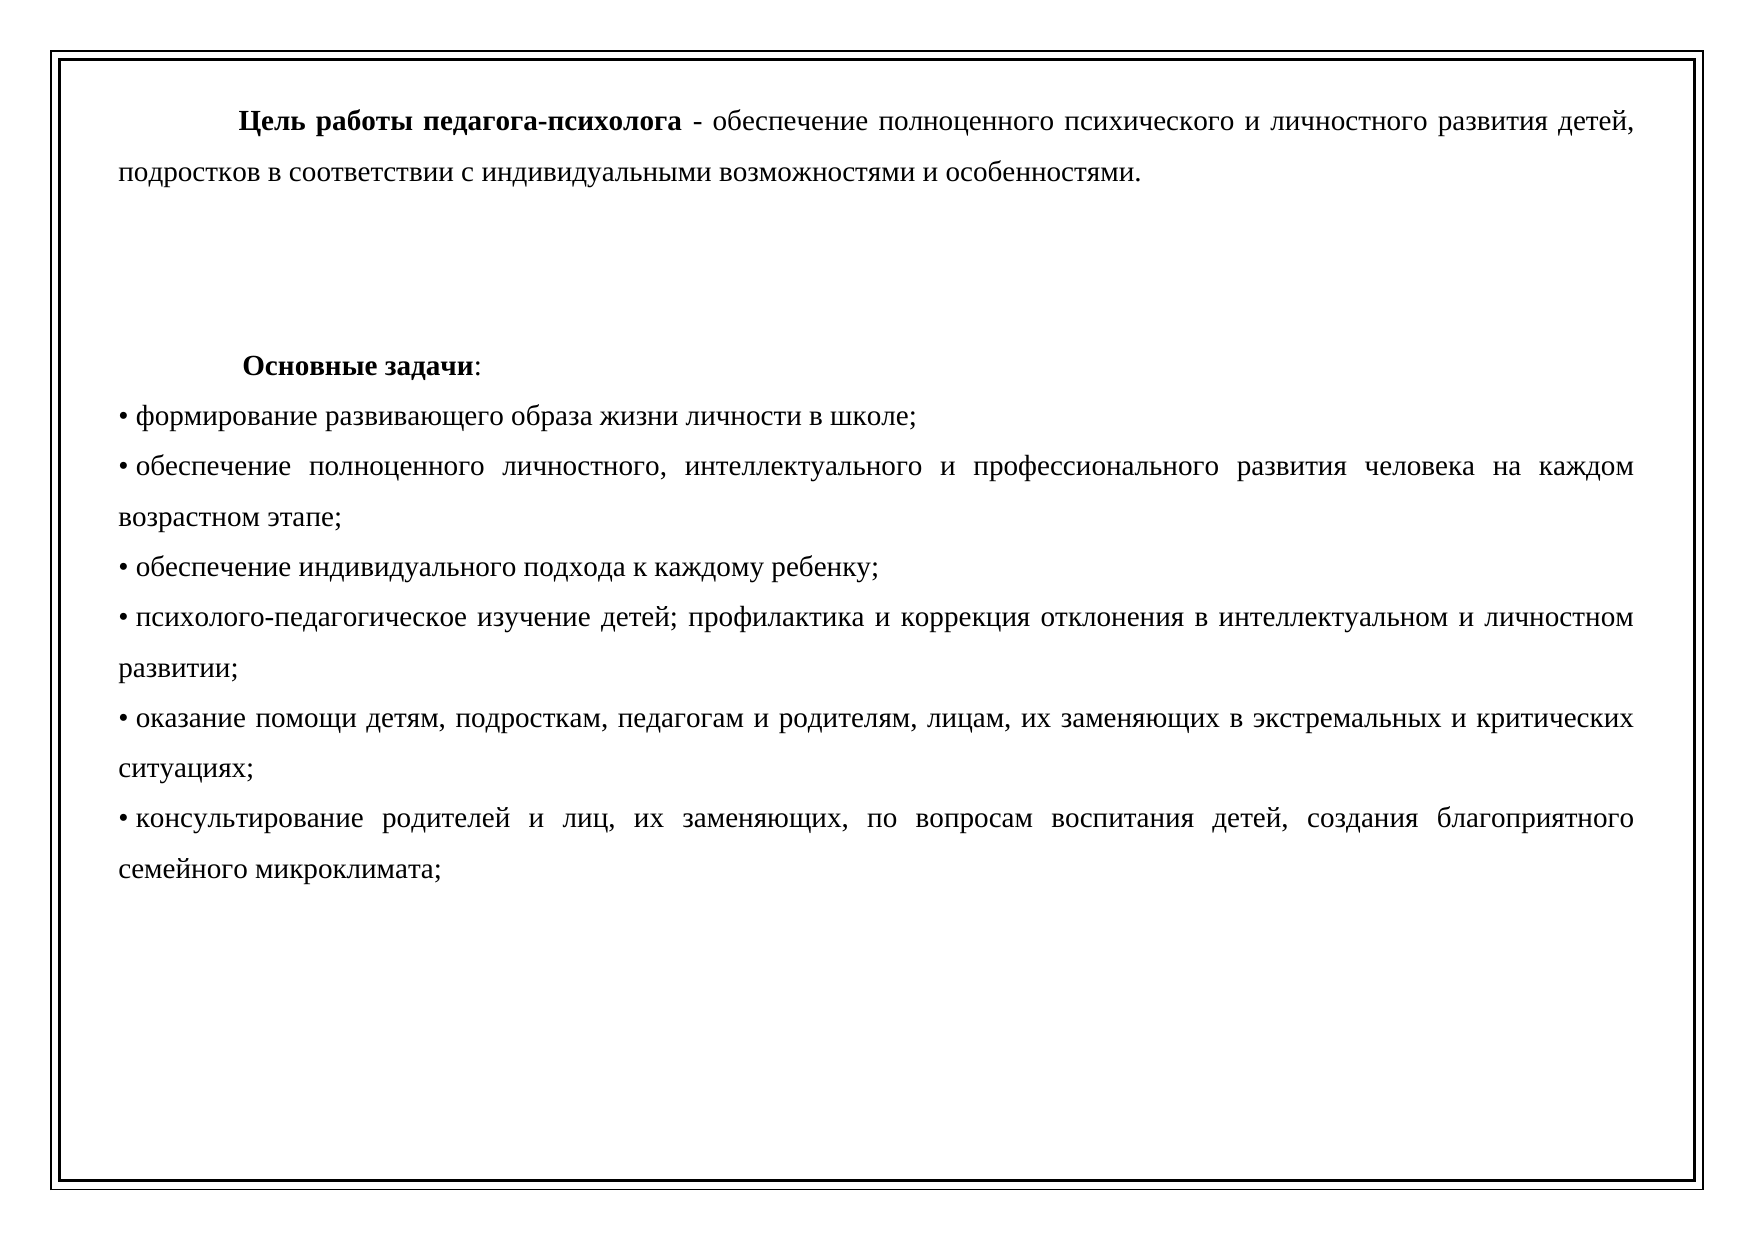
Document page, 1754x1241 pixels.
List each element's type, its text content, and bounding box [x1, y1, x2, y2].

text • психолого-педагогическое изучение детей; профилактика и коррекция отклонения в интеллектуальном и личностном развитии; [118, 599, 1636, 683]
text • обеспечение полноценного личностного, интеллектуального и профессионального развития человека на каждом возрастном этапе; [118, 448, 1636, 532]
text Основные задачи: [118, 348, 1636, 381]
text • консультирование родителей и лиц, их заменяющих, по вопросам воспитания детей, создания благоприятного семейного микроклимата; [118, 801, 1636, 884]
text Цель работы педагога-психолога - обеспечение полноценного психического и личностного развития детей, подростков в соответствии с индивидуальными возможностями и особенностями. [118, 103, 1636, 187]
text • обеспечение индивидуального подхода к каждому ребенку; [118, 549, 1636, 583]
text • оказание помощи детям, подросткам, педагогам и родителям, лицам, их заменяющих в экстремальных и критических ситуациях; [118, 700, 1636, 784]
text • формирование развивающего образа жизни личности в школе; [118, 398, 1636, 432]
